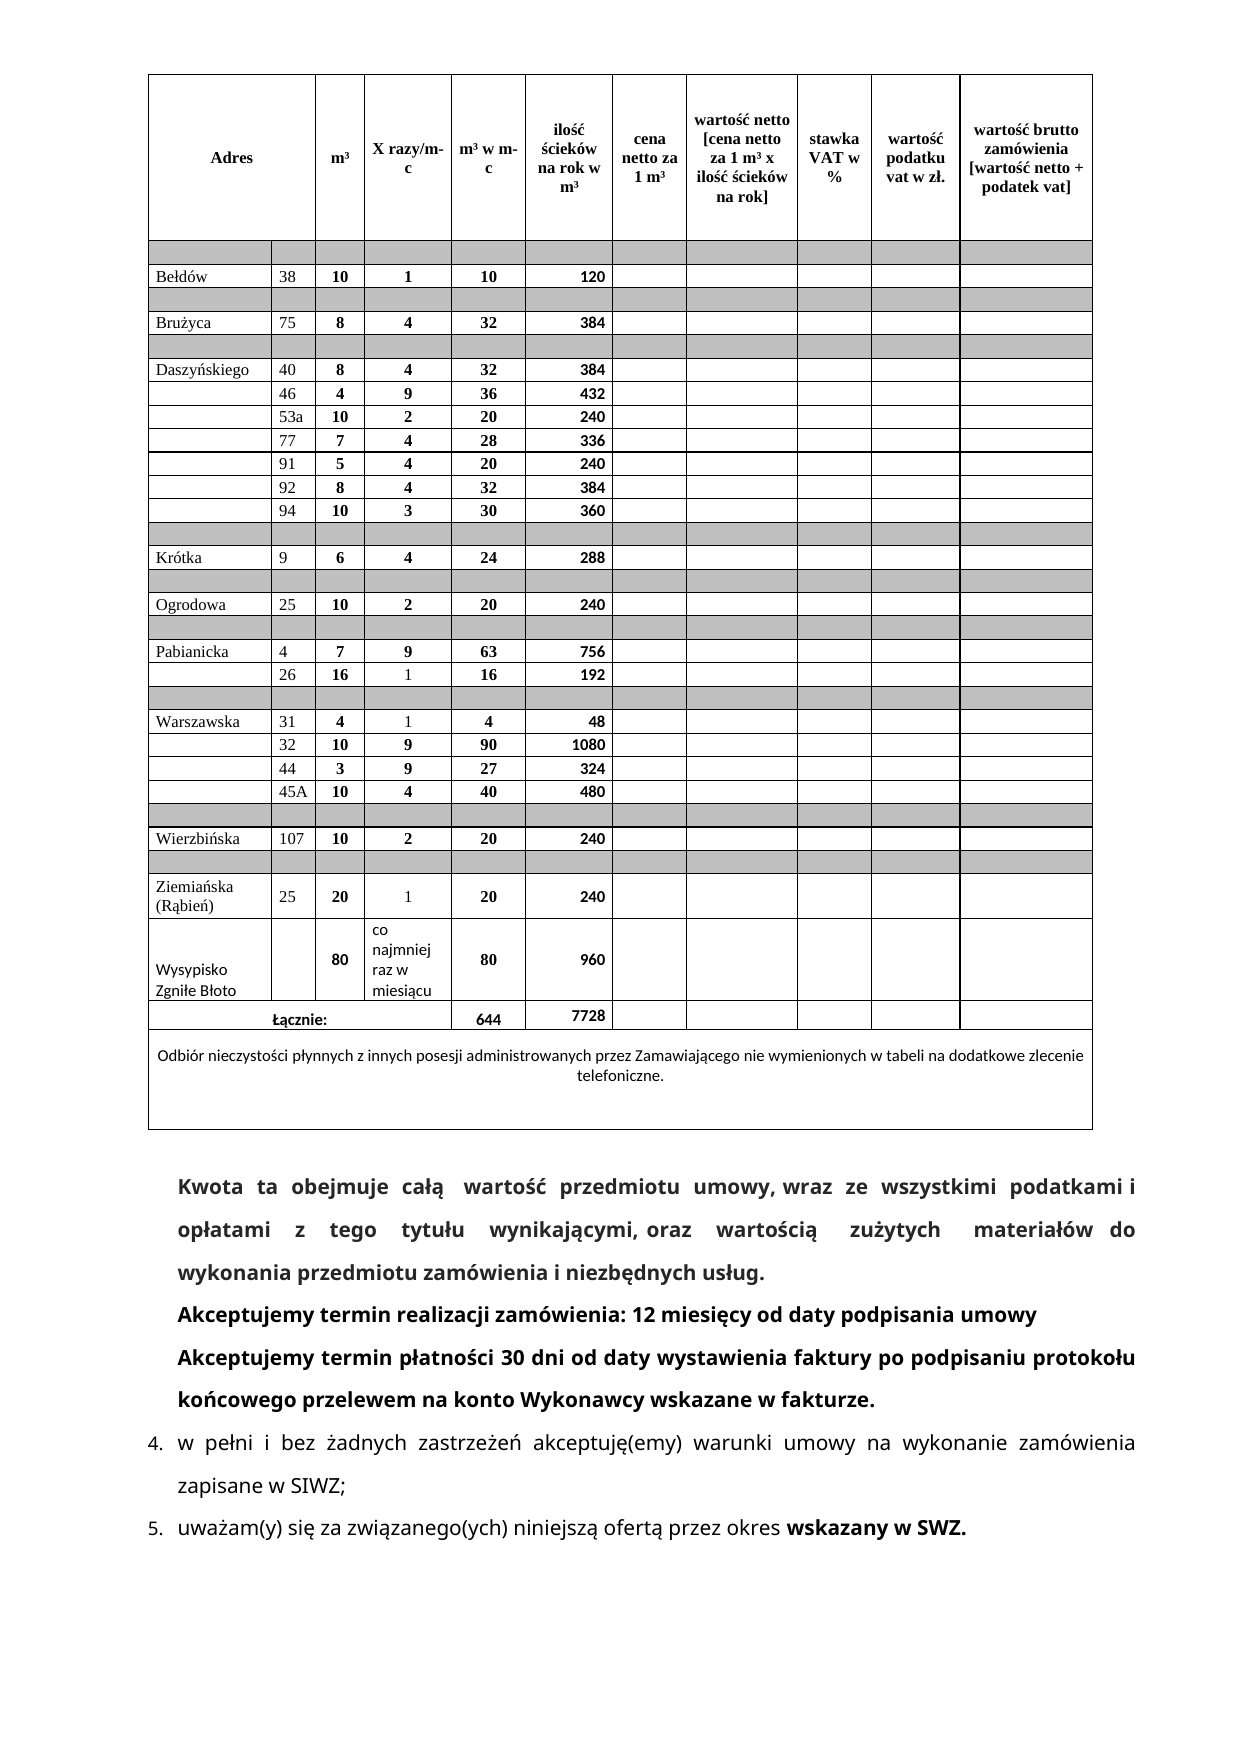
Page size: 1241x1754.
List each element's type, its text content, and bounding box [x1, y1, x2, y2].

table_cell 240 [526, 828, 612, 850]
table_cell 2 [365, 593, 451, 615]
table_cell [961, 804, 1092, 826]
table_cell [526, 570, 612, 592]
table_cell [687, 406, 797, 428]
table_cell 384 [526, 312, 612, 334]
table_cell [798, 757, 871, 779]
table_cell [316, 523, 364, 545]
table_cell [872, 710, 959, 733]
table_cell [613, 1001, 686, 1029]
table_cell 9 [365, 640, 451, 662]
table_cell [687, 616, 797, 639]
table_cell [872, 804, 959, 826]
table_cell [687, 523, 797, 545]
table_cell 32 [452, 476, 525, 498]
table_cell 53a [272, 406, 315, 428]
table_cell [961, 919, 1092, 1000]
table_cell [613, 874, 686, 918]
table_cell [149, 781, 271, 803]
table_cell 36 [452, 382, 525, 404]
table_cell 240 [526, 874, 612, 918]
table_cell [149, 757, 271, 779]
table_cell [613, 640, 686, 662]
table_cell [613, 593, 686, 615]
table_cell 4 [365, 429, 451, 451]
table_cell [613, 359, 686, 381]
table_cell [687, 781, 797, 803]
table_cell [613, 406, 686, 428]
table_cell 10 [316, 499, 364, 522]
table_cell 1 [365, 874, 451, 918]
table_cell 107 [272, 828, 315, 850]
table_cell 20 [452, 406, 525, 428]
table_cell [872, 453, 959, 475]
list w pełni i bez żadnych zastrzeżeń akceptuję(emy) warunki umowy na wykonanie zamówienia zapisane w SIWZ; [148, 1428, 1137, 1499]
table_cell [272, 687, 315, 709]
table_cell 30 [452, 499, 525, 522]
table_cell [452, 804, 525, 826]
list uważam(y) się za związanego(ych) niniejszą ofertą przez okres wskazany w SWZ. [148, 1513, 1137, 1542]
table_cell 46 [272, 382, 315, 404]
table_cell [613, 663, 686, 686]
table_cell [687, 265, 797, 287]
table_cell [798, 593, 871, 615]
table_cell [961, 359, 1092, 381]
table_header wartość podatku vat w zł. [872, 75, 959, 240]
table_cell 8 [316, 476, 364, 498]
table_cell [872, 382, 959, 404]
table_cell 26 [272, 663, 315, 686]
table_cell [613, 265, 686, 287]
table_cell [961, 828, 1092, 850]
table_cell [613, 523, 686, 545]
table_cell [687, 640, 797, 662]
table_cell [961, 453, 1092, 475]
table_header m³ [316, 75, 364, 240]
table_cell [687, 335, 797, 358]
table_cell 90 [452, 734, 525, 756]
table_cell [452, 616, 525, 639]
table_cell 8 [316, 359, 364, 381]
table_cell [316, 570, 364, 592]
table_cell [272, 919, 315, 1000]
table_cell [872, 335, 959, 358]
table_cell 4 [365, 546, 451, 568]
table_cell [316, 616, 364, 639]
table_cell 960 [526, 919, 612, 1000]
table_cell 16 [316, 663, 364, 686]
table_cell [149, 382, 271, 404]
table_cell 644 [452, 1001, 525, 1029]
table_cell 10 [316, 593, 364, 615]
table_cell [613, 710, 686, 733]
table_cell [149, 663, 271, 686]
table_cell [872, 523, 959, 545]
table_cell 6 [316, 546, 364, 568]
table_cell [872, 499, 959, 522]
table_cell [872, 406, 959, 428]
table_cell [316, 335, 364, 358]
table_cell [872, 687, 959, 709]
table_cell [961, 335, 1092, 358]
table_cell [798, 1001, 871, 1029]
table_cell [798, 382, 871, 404]
table_cell [149, 429, 271, 451]
table_cell [452, 241, 525, 264]
table_cell [798, 851, 871, 873]
table_cell [961, 616, 1092, 639]
table_cell [961, 1001, 1092, 1029]
table_cell [961, 570, 1092, 592]
table_cell 2 [365, 406, 451, 428]
table_cell [961, 734, 1092, 756]
table_cell 92 [272, 476, 315, 498]
table_cell 10 [316, 265, 364, 287]
table_cell 4 [316, 710, 364, 733]
table_cell 63 [452, 640, 525, 662]
table_cell 1 [365, 265, 451, 287]
table_cell [452, 288, 525, 311]
table_cell [872, 265, 959, 287]
table_cell 384 [526, 359, 612, 381]
table_cell 20 [452, 453, 525, 475]
table_cell [961, 312, 1092, 334]
table_cell [526, 851, 612, 873]
table_cell [526, 523, 612, 545]
table_cell [272, 335, 315, 358]
table_cell [687, 453, 797, 475]
table_cell 1080 [526, 734, 612, 756]
table_cell [365, 851, 451, 873]
table_cell Krótka [149, 546, 271, 568]
table_cell 2 [365, 828, 451, 850]
table_cell [526, 687, 612, 709]
table_cell 5 [316, 453, 364, 475]
table_cell Wierzbińska [149, 828, 271, 850]
table_cell 20 [452, 593, 525, 615]
table_cell [149, 851, 271, 873]
table_cell [961, 663, 1092, 686]
table_cell [613, 616, 686, 639]
table_cell [365, 335, 451, 358]
table_cell 80 [316, 919, 364, 1000]
table_cell [872, 851, 959, 873]
table_cell [798, 288, 871, 311]
table_cell 10 [316, 734, 364, 756]
table_cell [316, 804, 364, 826]
table_cell 48 [526, 710, 612, 733]
table_cell [687, 312, 797, 334]
table_cell [613, 382, 686, 404]
table_cell [149, 687, 271, 709]
table_cell 756 [526, 640, 612, 662]
table_cell [961, 593, 1092, 615]
table_cell [798, 710, 871, 733]
table_cell [687, 241, 797, 264]
table_cell [687, 851, 797, 873]
table_cell [687, 359, 797, 381]
table_cell [872, 476, 959, 498]
table_cell [872, 781, 959, 803]
table_cell [526, 288, 612, 311]
table_cell [613, 570, 686, 592]
table_cell [452, 335, 525, 358]
table_cell 480 [526, 781, 612, 803]
table_cell [872, 734, 959, 756]
table_cell 80 [452, 919, 525, 1000]
table_cell [613, 499, 686, 522]
table_cell [687, 687, 797, 709]
table_cell [961, 288, 1092, 311]
table_cell 10 [316, 828, 364, 850]
table_cell [798, 687, 871, 709]
table_cell [961, 710, 1092, 733]
table_cell 324 [526, 757, 612, 779]
table_cell 32 [272, 734, 315, 756]
table_cell [687, 593, 797, 615]
table_cell [316, 851, 364, 873]
table_header wartość brutto zamówienia [wartość netto + podatek vat] [961, 75, 1092, 240]
table_cell [872, 593, 959, 615]
table_cell [798, 874, 871, 918]
table_cell [365, 288, 451, 311]
table_cell 44 [272, 757, 315, 779]
table_cell 32 [452, 312, 525, 334]
table_cell 20 [452, 828, 525, 850]
table_cell 10 [452, 265, 525, 287]
table_cell [961, 523, 1092, 545]
table_cell 1 [365, 710, 451, 733]
table_cell [149, 804, 271, 826]
table_header X razy/m-c [365, 75, 451, 240]
table_cell [687, 828, 797, 850]
table_cell [961, 476, 1092, 498]
table_header m³ w m-c [452, 75, 525, 240]
table_cell [872, 546, 959, 568]
table_cell [961, 640, 1092, 662]
table_cell Łącznie: [149, 1001, 451, 1029]
table_cell co najmniej raz w miesiącu [365, 919, 451, 1000]
table_cell [452, 851, 525, 873]
table_cell 9 [365, 382, 451, 404]
table_cell [149, 476, 271, 498]
table_cell 28 [452, 429, 525, 451]
table_cell [149, 734, 271, 756]
table_cell 9 [272, 546, 315, 568]
table_cell [149, 616, 271, 639]
table_cell [872, 919, 959, 1000]
table_cell [613, 757, 686, 779]
table_cell [613, 335, 686, 358]
table_cell [798, 265, 871, 287]
table_cell [316, 241, 364, 264]
table_cell [613, 804, 686, 826]
table_cell 336 [526, 429, 612, 451]
table_cell 77 [272, 429, 315, 451]
table_cell 75 [272, 312, 315, 334]
table_cell [687, 1001, 797, 1029]
table_cell Pabianicka [149, 640, 271, 662]
table_header Adres [149, 75, 315, 240]
table_cell 7 [316, 429, 364, 451]
table_cell [872, 288, 959, 311]
table_cell 1 [365, 663, 451, 686]
table_cell [365, 804, 451, 826]
table_cell [452, 570, 525, 592]
table_cell 288 [526, 546, 612, 568]
table_cell 432 [526, 382, 612, 404]
table_cell [798, 616, 871, 639]
table_cell 3 [365, 499, 451, 522]
table_cell 4 [365, 781, 451, 803]
table_cell [272, 288, 315, 311]
table_cell [272, 570, 315, 592]
table_cell 31 [272, 710, 315, 733]
table_cell [961, 851, 1092, 873]
table_cell 4 [452, 710, 525, 733]
table_cell [798, 476, 871, 498]
table_cell 4 [365, 453, 451, 475]
table_cell [452, 687, 525, 709]
table_cell [798, 241, 871, 264]
table_header wartość netto [cena netto za 1 m³ x ilość ścieków na rok] [687, 75, 797, 240]
table_cell [526, 241, 612, 264]
table_cell 9 [365, 757, 451, 779]
table_cell 24 [452, 546, 525, 568]
table_cell [526, 804, 612, 826]
table_cell [149, 241, 271, 264]
table_cell [613, 828, 686, 850]
table_cell 16 [452, 663, 525, 686]
table_cell 4 [272, 640, 315, 662]
table_cell Odbiór nieczystości płynnych z innych posesji administrowanych przez Zamawiającego nie wymienionych w tabeli na dodatkowe zlecenie telefoniczne. [149, 1030, 1092, 1129]
table_cell [365, 570, 451, 592]
table_cell [872, 241, 959, 264]
table_cell [961, 382, 1092, 404]
table_cell [961, 781, 1092, 803]
table_cell 91 [272, 453, 315, 475]
table_cell [149, 453, 271, 475]
table_cell [316, 687, 364, 709]
table_cell 40 [452, 781, 525, 803]
table_cell [872, 570, 959, 592]
table_cell [687, 734, 797, 756]
table_cell Daszyńskiego [149, 359, 271, 381]
table_cell [798, 453, 871, 475]
table_cell [365, 616, 451, 639]
table_cell [526, 335, 612, 358]
table_cell Brużyca [149, 312, 271, 334]
table_cell [687, 710, 797, 733]
table_cell [687, 382, 797, 404]
table_cell [872, 429, 959, 451]
table_cell [687, 288, 797, 311]
table_cell [687, 499, 797, 522]
table_header cena netto za 1 m³ [613, 75, 686, 240]
table_cell 10 [316, 406, 364, 428]
table_cell [613, 546, 686, 568]
table_cell 240 [526, 406, 612, 428]
table_cell [316, 288, 364, 311]
table_cell [526, 616, 612, 639]
table_cell 27 [452, 757, 525, 779]
table_cell [687, 429, 797, 451]
table_cell [961, 429, 1092, 451]
table_cell Bełdów [149, 265, 271, 287]
table_cell [961, 546, 1092, 568]
table_cell [149, 570, 271, 592]
table_cell [149, 288, 271, 311]
table_cell [613, 734, 686, 756]
table_cell [872, 640, 959, 662]
table_cell [613, 781, 686, 803]
table_cell [365, 687, 451, 709]
table_cell [961, 757, 1092, 779]
text Akceptujemy termin realizacji zamówienia: 12 miesięcy od daty podpisania umowy [177, 1300, 1137, 1329]
table_cell Wysypisko Zgniłe Błoto [149, 919, 271, 1000]
text Akceptujemy termin płatności 30 dni od daty wystawienia faktury po podpisaniu protokołu końcowego przelewem na konto Wykonawcy wskazane w fakturze. [177, 1343, 1137, 1414]
table_cell [687, 874, 797, 918]
table_cell [613, 241, 686, 264]
table_cell [687, 570, 797, 592]
table_header stawka VAT w % [798, 75, 871, 240]
table_cell [798, 663, 871, 686]
table_cell 25 [272, 874, 315, 918]
table_cell [613, 453, 686, 475]
table_cell [613, 687, 686, 709]
table_cell [272, 241, 315, 264]
table_cell [272, 851, 315, 873]
table_cell 3 [316, 757, 364, 779]
table_cell [798, 406, 871, 428]
table_cell [613, 919, 686, 1000]
table_cell [961, 406, 1092, 428]
table_cell 240 [526, 453, 612, 475]
table_cell [961, 265, 1092, 287]
table_cell [365, 241, 451, 264]
table_cell [687, 546, 797, 568]
table_cell [798, 335, 871, 358]
table_cell [798, 640, 871, 662]
table_cell 4 [365, 312, 451, 334]
table_cell [687, 476, 797, 498]
table_cell [687, 919, 797, 1000]
table_cell 10 [316, 781, 364, 803]
table_cell [872, 874, 959, 918]
table_cell 40 [272, 359, 315, 381]
table_cell [613, 851, 686, 873]
table_cell 32 [452, 359, 525, 381]
table_cell [872, 663, 959, 686]
table_cell [452, 523, 525, 545]
table_cell [613, 476, 686, 498]
table_cell [798, 312, 871, 334]
table_cell 45A [272, 781, 315, 803]
table_cell [613, 288, 686, 311]
table_cell 240 [526, 593, 612, 615]
table_cell [798, 919, 871, 1000]
table_cell [872, 359, 959, 381]
table_cell 8 [316, 312, 364, 334]
table_cell 384 [526, 476, 612, 498]
table_cell 25 [272, 593, 315, 615]
table_cell [798, 570, 871, 592]
table_cell [687, 663, 797, 686]
table_cell [687, 804, 797, 826]
text Kwota ta obejmuje całą wartość przedmiotu umowy, wraz ze wszystkimi podatkami i opłatami z tego tytułu wynikającymi, oraz wartością zużytych materiałów do wykonania przedmiotu zamówienia i niezbędnych usług. [177, 1172, 1137, 1286]
table_cell [798, 499, 871, 522]
table_cell [798, 734, 871, 756]
table_cell [149, 523, 271, 545]
table_cell [149, 335, 271, 358]
table_cell [798, 546, 871, 568]
table_cell 4 [365, 359, 451, 381]
table_cell 38 [272, 265, 315, 287]
table_cell [872, 616, 959, 639]
table_cell [872, 757, 959, 779]
table_cell 120 [526, 265, 612, 287]
table_cell [798, 359, 871, 381]
table_cell 4 [316, 382, 364, 404]
table_cell [961, 874, 1092, 918]
table_cell [365, 523, 451, 545]
table_cell 360 [526, 499, 612, 522]
table_cell [613, 312, 686, 334]
table_cell [798, 781, 871, 803]
table_cell [149, 406, 271, 428]
table_cell [872, 1001, 959, 1029]
table_cell [798, 804, 871, 826]
table_cell [961, 499, 1092, 522]
table_cell [272, 523, 315, 545]
table_cell Ogrodowa [149, 593, 271, 615]
table_cell [798, 523, 871, 545]
table_cell 20 [452, 874, 525, 918]
table_cell 9 [365, 734, 451, 756]
table_cell [872, 828, 959, 850]
table_cell Warszawska [149, 710, 271, 733]
table_cell 20 [316, 874, 364, 918]
table_cell [961, 241, 1092, 264]
table_cell 192 [526, 663, 612, 686]
table_cell [961, 687, 1092, 709]
table_cell [613, 429, 686, 451]
table_cell [798, 429, 871, 451]
table_cell 94 [272, 499, 315, 522]
table_cell 4 [365, 476, 451, 498]
table_cell Ziemiańska (Rąbień) [149, 874, 271, 918]
table_cell [149, 499, 271, 522]
table_cell 7728 [526, 1001, 612, 1029]
table_cell [272, 616, 315, 639]
table_cell 7 [316, 640, 364, 662]
table_cell [872, 312, 959, 334]
table_cell [798, 828, 871, 850]
table_header ilość ścieków na rok w m³ [526, 75, 612, 240]
table_cell [687, 757, 797, 779]
table_cell [272, 804, 315, 826]
